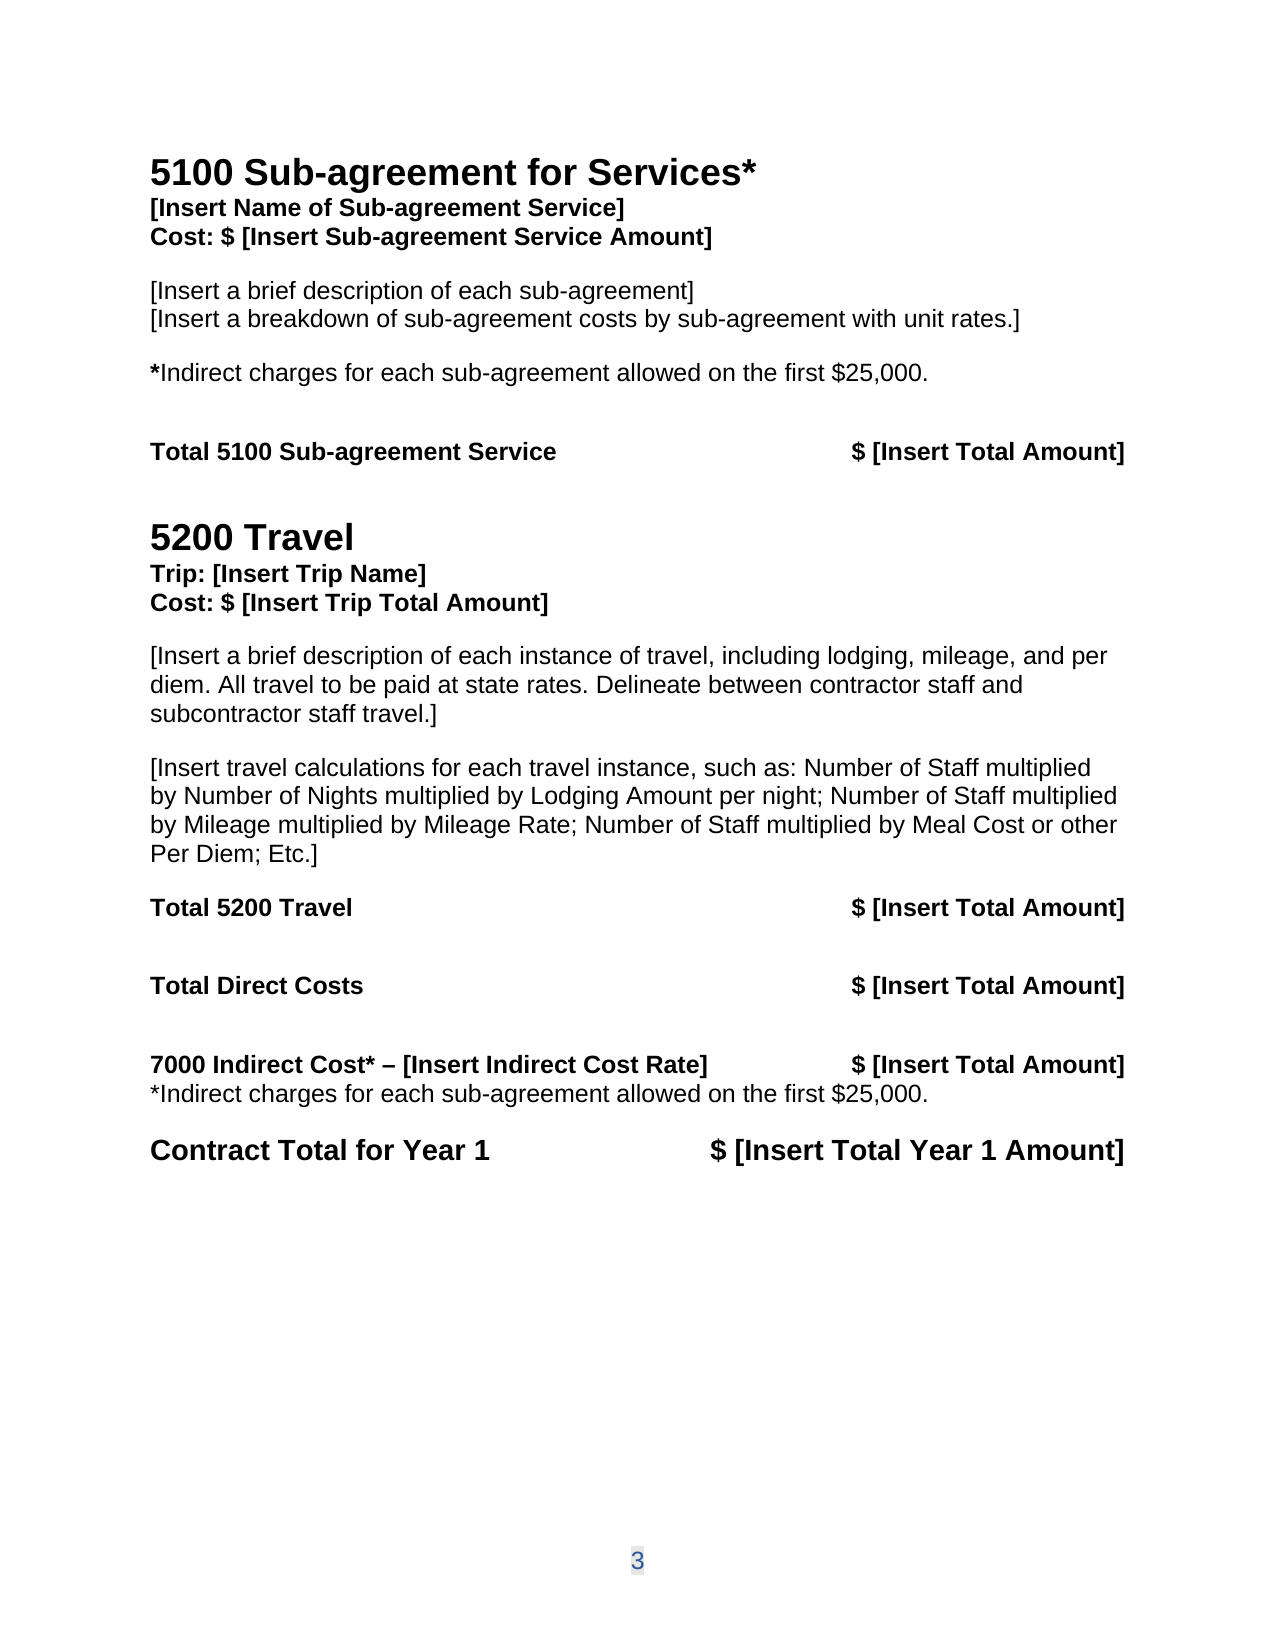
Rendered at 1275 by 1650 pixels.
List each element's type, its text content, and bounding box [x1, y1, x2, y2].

text [Insert travel calculations for each travel instance, such as: Number of Staff multiplied by Number of Nights multiplied by Lodging Amount per night; Number of Staff multiplied by Mileage multiplied by Mileage Rate; Number of Staff multiplied by Meal Cost or other Per Diem; Etc.] [150, 752, 1125, 867]
subtitle 5200 Travel [150, 516, 1125, 559]
text *Indirect charges for each sub-agreement allowed on the first $25,000. [150, 358, 1125, 387]
text Cost: $ [Insert Trip Total Amount] [150, 587, 1125, 616]
text *Indirect charges for each sub-agreement allowed on the first $25,000. [150, 1079, 1125, 1107]
text Total Direct Costs $ [Insert Total Amount] [150, 971, 1125, 1000]
text [Insert Name of Sub-agreement Service] [150, 193, 1125, 222]
text Total 5100 Sub-agreement Service $ [Insert Total Amount] [150, 437, 1125, 466]
text [Insert a brief description of each instance of travel, including lodging, mileage, and per diem. All travel to be paid at state rates. Delineate between contractor staff and subcontractor staff travel.] [150, 641, 1125, 727]
text 7000 Indirect Cost* – [Insert Indirect Cost Rate] $ [Insert Total Amount] [150, 1050, 1125, 1079]
text Contract Total for Year 1 $ [Insert Total Year 1 Amount] [150, 1132, 1125, 1166]
text [Insert a breakdown of sub-agreement costs by sub-agreement with unit rates.] [150, 304, 1125, 333]
text Total 5200 Travel $ [Insert Total Amount] [150, 892, 1125, 921]
text [Insert a brief description of each sub-agreement] [150, 276, 1125, 304]
text Cost: $ [Insert Sub-agreement Service Amount] [150, 222, 1125, 251]
text Trip: [Insert Trip Name] [150, 559, 1125, 587]
subtitle 5100 Sub-agreement for Services* [150, 150, 1125, 193]
